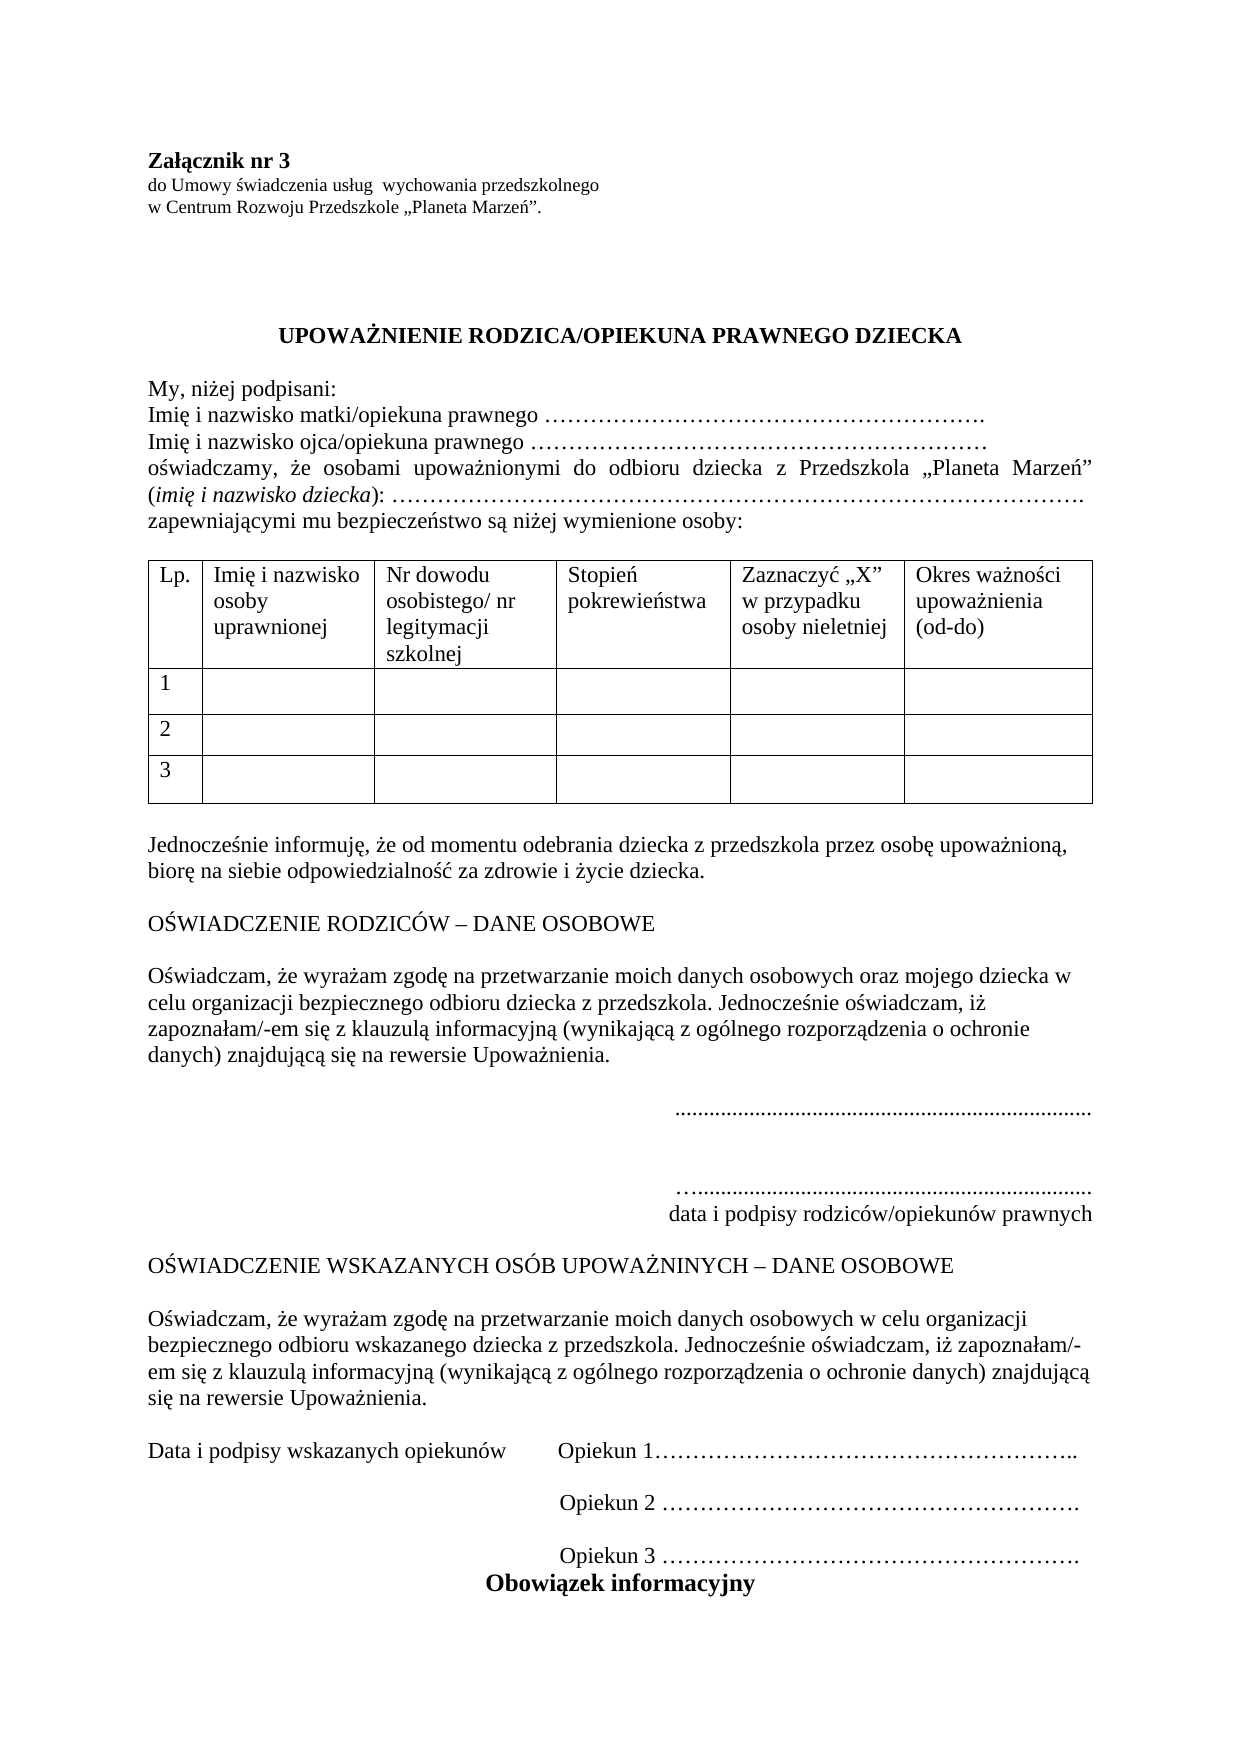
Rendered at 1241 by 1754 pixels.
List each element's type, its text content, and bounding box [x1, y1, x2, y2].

table_cell [557, 669, 730, 713]
text Data i podpisy wskazanych opiekunów Opiekun 1……………………………………………….. [148, 1437, 1093, 1463]
text Załącznik nr 3 [148, 148, 1093, 174]
text w Centrum Rozwoju Przedszkole „Planeta Marzeń”. [148, 196, 1093, 217]
table_cell [557, 715, 730, 755]
table_cell [905, 715, 1092, 755]
table_cell [375, 715, 556, 755]
text Oświadczam, że wyrażam zgodę na przetwarzanie moich danych osobowych oraz mojego dziecka w celu organizacji bezpiecznego odbioru dziecka z przedszkola. Jednocześnie oświadczam, iż zapoznałam/-em się z klauzulą informacyjną (wynikającą z ogólnego rozporządzenia o ochronie danych) znajdującą się na rewersie Upoważnienia. [148, 962, 1093, 1068]
table_cell [905, 669, 1092, 713]
text UPOWAŻNIENIE RODZICA/OPIEKUNA PRAWNEGO DZIECKA [148, 322, 1093, 349]
text Obowiązek informacyjny [148, 1568, 1093, 1597]
text ......................................................................... [148, 1094, 1093, 1121]
table_cell [203, 756, 374, 803]
text …..................................................................... [148, 1173, 1093, 1199]
table_header Stopień pokrewieństwa [557, 561, 730, 668]
text Jednocześnie informuję, że od momentu odebrania dziecka z przedszkola przez osobę upoważnioną, biorę na siebie odpowiedzialność za zdrowie i życie dziecka. [148, 831, 1093, 883]
table_header Okres ważności upoważnienia (od-do) [905, 561, 1092, 668]
table_cell [731, 715, 904, 755]
table_cell [203, 669, 374, 713]
text OŚWIADCZENIE WSKAZANYCH OSÓB UPOWAŻNINYCH – DANE OSOBOWE [148, 1252, 1093, 1279]
table_cell [375, 756, 556, 803]
table_cell 3 [149, 756, 202, 803]
table_header Nr dowodu osobistego/ nr legitymacji szkolnej [375, 561, 556, 668]
table_cell 1 [149, 669, 202, 713]
text Opiekun 2 ………………………………………………. [148, 1489, 1093, 1516]
text zapewniającymi mu bezpieczeństwo są niżej wymienione osoby: [148, 507, 1093, 533]
text My, niżej podpisani: [148, 375, 1093, 402]
table_header Zaznaczyć „X” w przypadku osoby nieletniej [731, 561, 904, 668]
table_header Imię i nazwisko osoby uprawnionej [203, 561, 374, 668]
table_cell 2 [149, 715, 202, 755]
table_header Lp. [149, 561, 202, 668]
text data i podpisy rodziców/opiekunów prawnych [148, 1199, 1093, 1226]
text oświadczamy, że osobami upoważnionymi do odbioru dziecka z Przedszkola „Planeta Marzeń” (imię i nazwisko dziecka): ………………………………………………………………………………. [148, 454, 1093, 507]
table_cell [731, 756, 904, 803]
text do Umowy świadczenia usług wychowania przedszkolnego [148, 174, 1093, 196]
table_cell [375, 669, 556, 713]
table_cell [905, 756, 1092, 803]
table_cell [203, 715, 374, 755]
table_cell [557, 756, 730, 803]
text Imię i nazwisko ojca/opiekuna prawnego …………………………………………………… [148, 428, 1093, 454]
text OŚWIADCZENIE RODZICÓW – DANE OSOBOWE [148, 910, 1093, 936]
text Imię i nazwisko matki/opiekuna prawnego …………………………………………………. [148, 402, 1093, 428]
text Opiekun 3 ………………………………………………. [148, 1542, 1093, 1568]
text Oświadczam, że wyrażam zgodę na przetwarzanie moich danych osobowych w celu organizacji bezpiecznego odbioru wskazanego dziecka z przedszkola. Jednocześnie oświadczam, iż zapoznałam/-em się z klauzulą informacyjną (wynikającą z ogólnego rozporządzenia o ochronie danych) znajdującą się na rewersie Upoważnienia. [148, 1305, 1093, 1410]
table_cell [731, 669, 904, 713]
